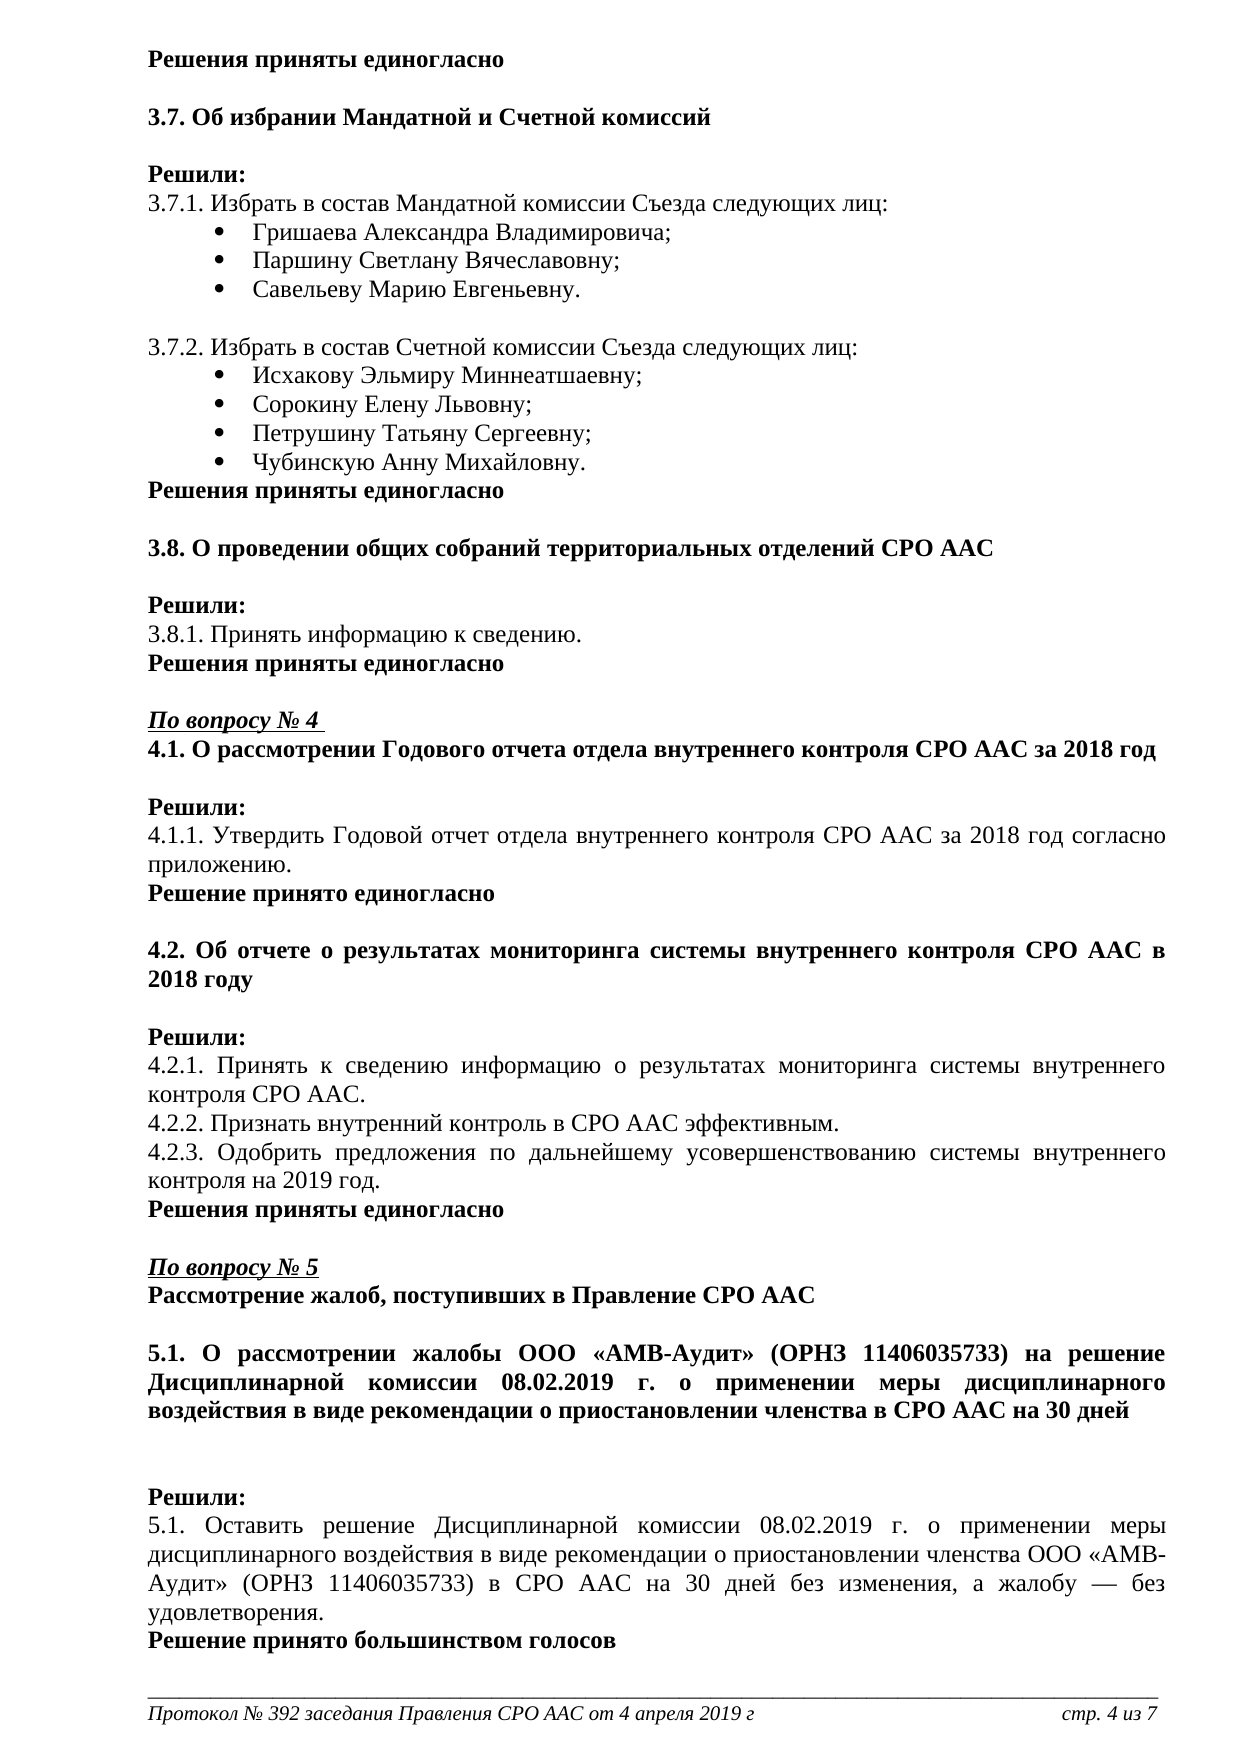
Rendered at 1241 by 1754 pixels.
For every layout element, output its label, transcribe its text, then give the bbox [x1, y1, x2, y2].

text Решение принято большинством голосов [148, 1626, 1167, 1654]
list Гришаева Александра Владимировича; [215, 217, 1167, 246]
text Решения приняты единогласно [148, 648, 1167, 677]
text Решения приняты единогласно [148, 476, 1167, 504]
text По вопросу № 5 [148, 1252, 1167, 1281]
text Решение принято единогласно [148, 878, 1167, 907]
text 4.2.1. Принять к сведению информацию о результатах мониторинга системы внутреннего контроля СРО ААС. [148, 1051, 1167, 1108]
text 5.1. О рассмотрении жалобы ООО «АМВ-Аудит» (ОРНЗ 11406035733) на решение Дисциплинарной комиссии 08.02.2019 г. о применении меры дисциплинарного воздействия в виде рекомендации о приостановлении членства в СРО ААС на 30 дней [148, 1338, 1167, 1424]
text Решения приняты единогласно [148, 1194, 1167, 1223]
text Решения приняты единогласно [148, 44, 1167, 73]
text 5.1. Оставить решение Дисциплинарной комиссии 08.02.2019 г. о применении меры дисциплинарного воздействия в виде рекомендации о приостановлении членства ООО «АМВ-Аудит» (ОРНЗ 11406035733) в СРО ААС на 30 дней без изменения, а жалобу — без удовлетворения. [148, 1511, 1167, 1626]
text 4.1. О рассмотрении Годового отчета отдела внутреннего контроля СРО ААС за 2018 год [148, 734, 1167, 763]
text По вопросу № 4 [148, 706, 1167, 734]
text Решили: [148, 1022, 1167, 1051]
text 4.1.1. Утвердить Годовой отчет отдела внутреннего контроля СРО ААС за 2018 год согласно приложению. [148, 821, 1167, 878]
text 4.2.2. Признать внутренний контроль в СРО ААС эффективным. [148, 1108, 1167, 1137]
text 3.7.1. Избрать в состав Мандатной комиссии Съезда следующих лиц: [148, 188, 1167, 217]
list Чубинскую Анну Михайловну. [215, 447, 1167, 476]
list Сорокину Елену Львовну; [215, 389, 1167, 418]
text Решили: [148, 159, 1167, 188]
list Петрушину Татьяну Сергеевну; [215, 418, 1167, 447]
text Решили: [148, 792, 1167, 821]
text Решили: [148, 1482, 1167, 1511]
text 4.2.3. Одобрить предложения по дальнейшему усовершенствованию системы внутреннего контроля на 2019 год. [148, 1137, 1167, 1194]
list Исхакову Эльмиру Миннеатшаевну; [215, 361, 1167, 389]
text 3.8.1. Принять информацию к сведению. [148, 619, 1167, 648]
text 3.8. О проведении общих собраний территориальных отделений СРО ААС [148, 533, 1167, 562]
text 4.2. Об отчете о результатах мониторинга системы внутреннего контроля СРО ААС в 2018 году [148, 936, 1167, 993]
text 3.7.2. Избрать в состав Счетной комиссии Съезда следующих лиц: [148, 332, 1167, 361]
list Паршину Светлану Вячеславовну; [215, 246, 1167, 274]
text Рассмотрение жалоб, поступивших в Правление СРО ААС [148, 1281, 1167, 1309]
text 3.7. Об избрании Мандатной и Счетной комиссий [148, 102, 1167, 131]
list Савельеву Марию Евгеньевну. [215, 274, 1167, 303]
text Решили: [148, 591, 1167, 619]
